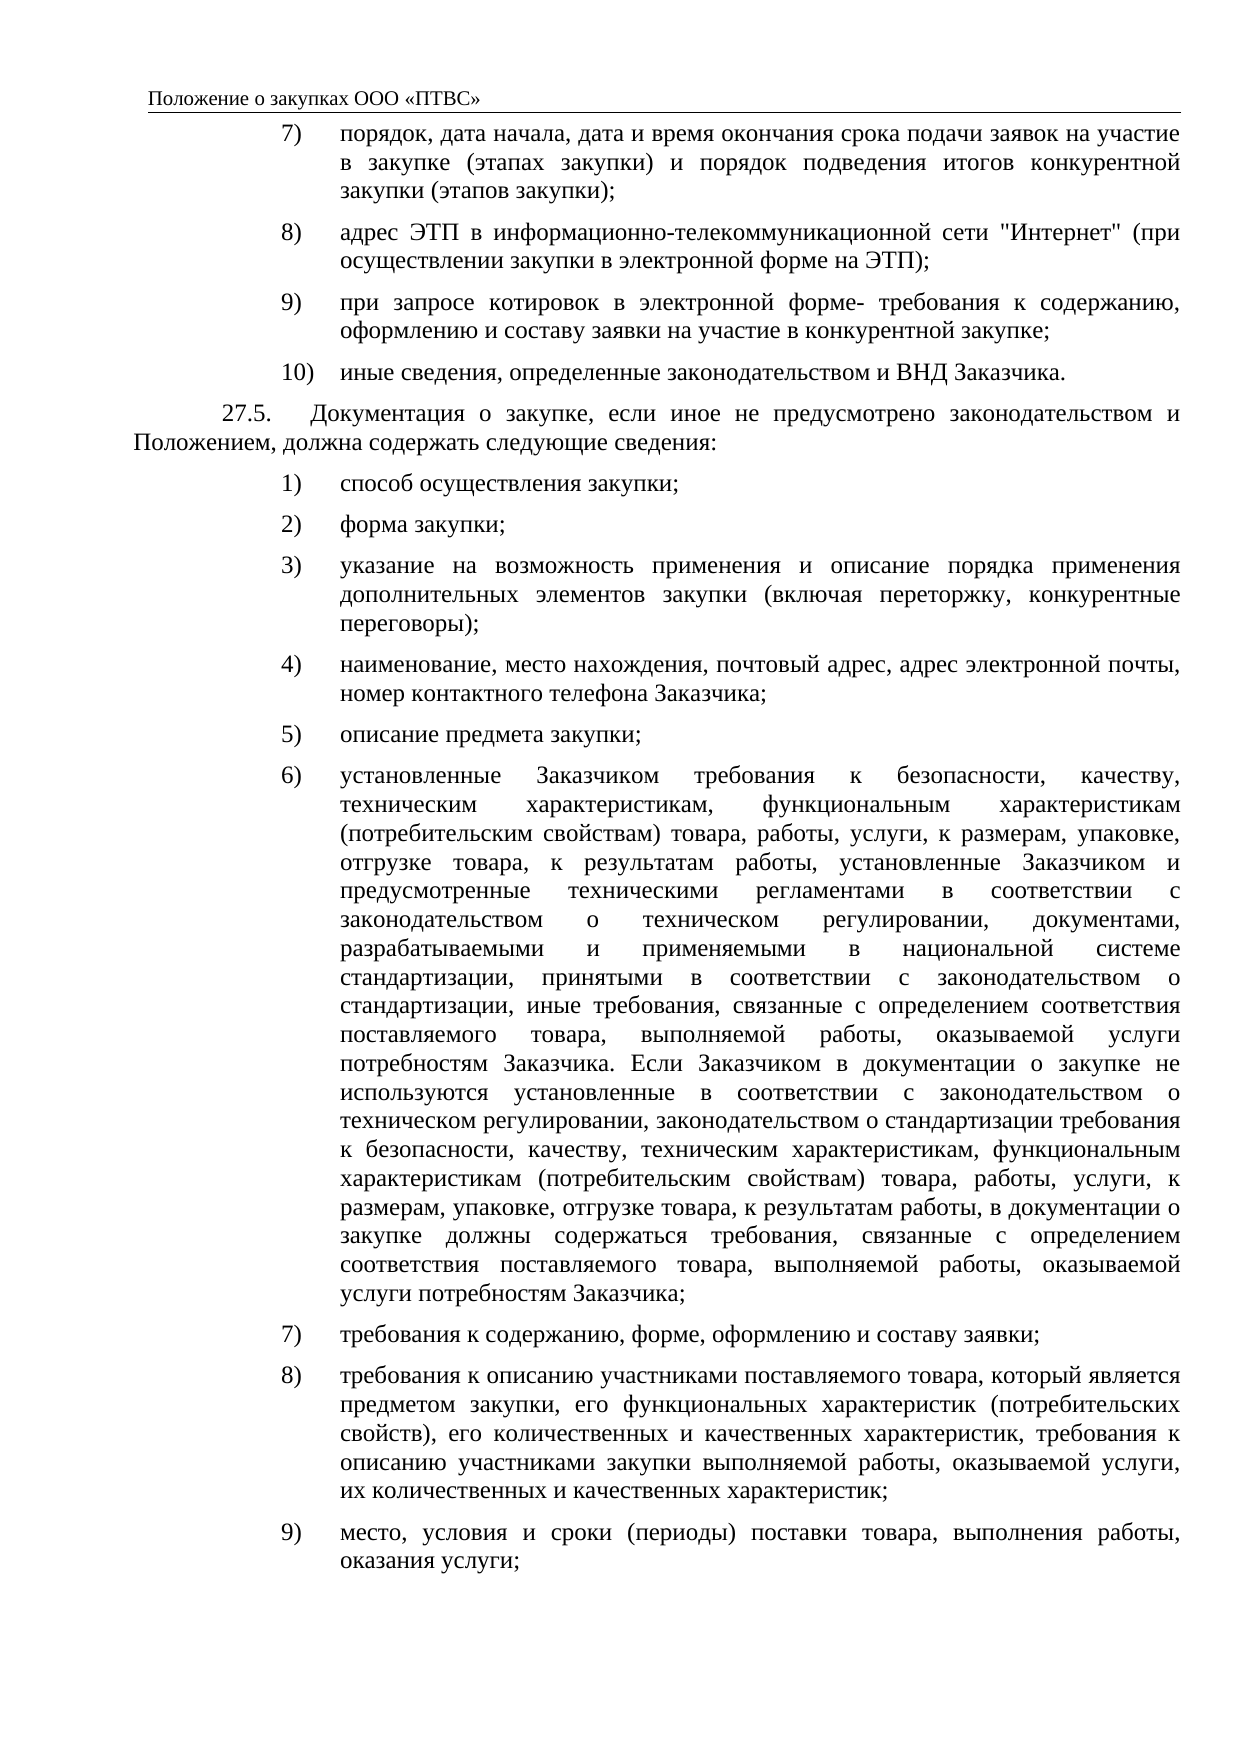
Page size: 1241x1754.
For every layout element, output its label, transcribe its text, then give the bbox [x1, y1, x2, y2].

text Документация о закупке, если иное не предусмотрено законодательством и Положением, должна содержать следующие сведения: [133, 398, 1181, 456]
text установленные Заказчиком требования к безопасности, качеству, техническим характеристикам, функциональным характеристикам (потребительским свойствам) товара, работы, услуги, к размерам, упаковке, отгрузке товара, к результатам работы, установленные Заказчиком и предусмотренные техническими регламентами в соответствии с законодательством о техническом регулировании, документами, разрабатываемыми и применяемыми в национальной системе стандартизации, принятыми в соответствии с законодательством о стандартизации, иные требования, связанные с определением соответствия поставляемого товара, выполняемой работы, оказываемой услуги потребностям Заказчика. Если Заказчиком в документации о закупке не используются установленные в соответствии с законодательством о техническом регулировании, законодательством о стандартизации требования к безопасности, качеству, техническим характеристикам, функциональным характеристикам (потребительским свойствам) товара, работы, услуги, к размерам, упаковке, отгрузке товара, к результатам работы, в документации о закупке должны содержаться требования, связанные с определением соответствия поставляемого товара, выполняемой работы, оказываемой услуги потребностям Заказчика; [281, 761, 1181, 1307]
text при запросе котировок в электронной форме- требования к содержанию, оформлению и составу заявки на участие в конкурентной закупке; [281, 287, 1181, 344]
text порядок, дата начала, дата и время окончания срока подачи заявок на участие в закупке (этапах закупки) и порядок подведения итогов конкурентной закупки (этапов закупки); [281, 118, 1181, 204]
text способ осуществления закупки; [281, 468, 1181, 497]
text адрес ЭТП в информационно-телекоммуникационной сети "Интернет" (при осуществлении закупки в электронной форме на ЭТП); [281, 217, 1181, 274]
text указание на возможность применения и описание порядка применения дополнительных элементов закупки (включая переторжку, конкурентные переговоры); [281, 551, 1181, 637]
text наименование, место нахождения, почтовый адрес, адрес электронной почты, номер контактного телефона Заказчика; [281, 649, 1181, 707]
text иные сведения, определенные законодательством и ВНД Заказчика. [281, 357, 1181, 386]
text форма закупки; [281, 509, 1181, 538]
text требования к содержанию, форме, оформлению и составу заявки; [281, 1319, 1181, 1348]
text описание предмета закупки; [281, 719, 1181, 748]
text место, условия и сроки (периоды) поставки товара, выполнения работы, оказания услуги; [281, 1517, 1181, 1574]
text требования к описанию участниками поставляемого товара, который является предметом закупки, его функциональных характеристик (потребительских свойств), его количественных и качественных характеристик, требования к описанию участниками закупки выполняемой работы, оказываемой услуги, их количественных и качественных характеристик; [281, 1361, 1181, 1504]
